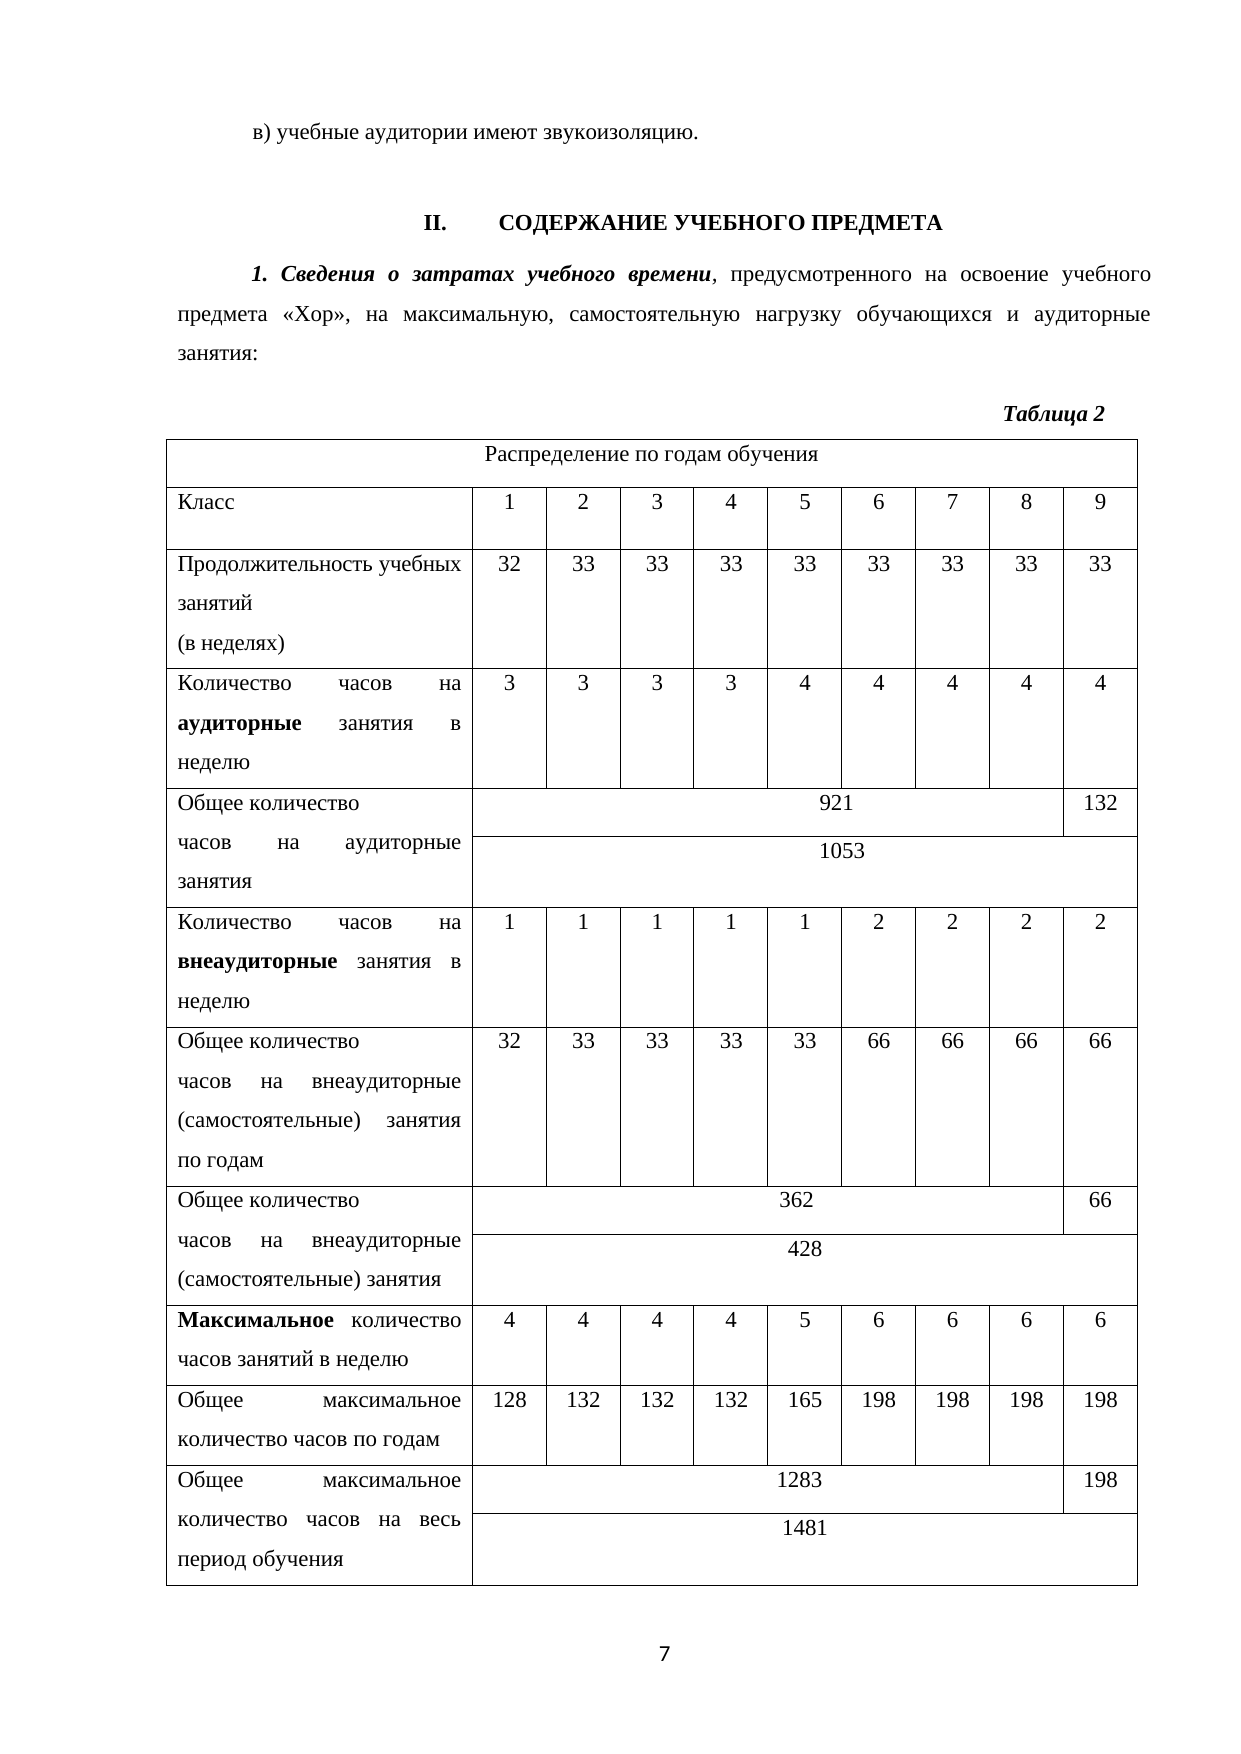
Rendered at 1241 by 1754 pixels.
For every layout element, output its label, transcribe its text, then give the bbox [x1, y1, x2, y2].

table_cell 66 [1064, 1187, 1137, 1234]
table_cell 5 [768, 1306, 841, 1385]
table_cell 4 [547, 1306, 620, 1385]
table_cell 33 [768, 1028, 841, 1186]
table_cell 4 [1064, 669, 1137, 788]
table_cell 3 [694, 669, 767, 788]
table_cell 1 [473, 908, 546, 1027]
table_cell 6 [916, 1306, 989, 1385]
table_cell 4 [990, 669, 1063, 788]
table_cell 198 [1064, 1466, 1137, 1513]
table_cell 132 [1064, 789, 1137, 836]
table_cell 1 [694, 908, 767, 1027]
table_cell 4 [694, 1306, 767, 1385]
table_cell 1283 [473, 1466, 1063, 1513]
table_cell 33 [916, 550, 989, 668]
table_cell 6 [1064, 1306, 1137, 1385]
table_cell 33 [547, 1028, 620, 1186]
table_cell 33 [768, 550, 841, 668]
table_cell 4 [916, 669, 989, 788]
table_cell Количество часов на аудиторные занятия в неделю [167, 669, 472, 788]
table_header Распределение по годам обучения [167, 440, 1137, 487]
table_cell 165 [768, 1386, 841, 1465]
table_cell 2 [990, 908, 1063, 1027]
table_cell 3 [473, 669, 546, 788]
table_cell 2 [547, 488, 620, 549]
table_cell 4 [768, 669, 841, 788]
table_cell 33 [621, 1028, 693, 1186]
table_cell 1481 [473, 1514, 1137, 1584]
table_cell 33 [621, 550, 693, 668]
table_cell 66 [1064, 1028, 1137, 1186]
table_cell 1 [621, 908, 693, 1027]
table_cell 33 [694, 550, 767, 668]
table_cell Количество часов на внеаудиторные занятия в неделю [167, 908, 472, 1027]
table_cell 6 [990, 1306, 1063, 1385]
table_cell 33 [547, 550, 620, 668]
text в) учебные аудитории имеют звукоизоляцию. [177, 118, 1152, 144]
table_cell 132 [621, 1386, 693, 1465]
table_cell 1 [768, 908, 841, 1027]
table_cell 921 [473, 789, 1063, 836]
table_cell 5 [768, 488, 841, 549]
table_cell Максимальное количество часов занятий в неделю [167, 1306, 472, 1385]
table_cell Общее максимальное количество часов по годам [167, 1386, 472, 1465]
table_cell 6 [842, 1306, 915, 1385]
table_cell 4 [473, 1306, 546, 1385]
list СОДЕРЖАНИЕ УЧЕБНОГО ПРЕДМЕТА [215, 209, 1152, 235]
table_cell 33 [990, 550, 1063, 668]
table_cell 32 [473, 550, 546, 668]
table_cell 3 [621, 488, 693, 549]
table_cell 4 [842, 669, 915, 788]
table_cell 198 [916, 1386, 989, 1465]
table_cell 3 [621, 669, 693, 788]
table_cell 128 [473, 1386, 546, 1465]
table_cell 66 [842, 1028, 915, 1186]
table_cell 2 [1064, 908, 1137, 1027]
table_cell 132 [547, 1386, 620, 1465]
table_cell 3 [547, 669, 620, 788]
table_cell 1053 [473, 837, 1137, 907]
table_cell Общее максимальное количество часов на весь период обучения [167, 1466, 472, 1584]
table_cell 33 [694, 1028, 767, 1186]
table_cell Общее количество часов на внеаудиторные (самостоятельные) занятия [167, 1187, 472, 1305]
table_cell 32 [473, 1028, 546, 1186]
table_cell Общее количество часов на аудиторные занятия [167, 789, 472, 907]
table_cell 428 [473, 1235, 1137, 1305]
table_cell 1 [547, 908, 620, 1027]
table_cell 33 [1064, 550, 1137, 668]
table_cell Общее количество часов на внеаудиторные (самостоятельные) занятия по годам [167, 1028, 472, 1186]
table_cell 7 [916, 488, 989, 549]
table_cell 66 [990, 1028, 1063, 1186]
table_cell 4 [694, 488, 767, 549]
table_cell 1 [473, 488, 546, 549]
table_cell 198 [842, 1386, 915, 1465]
table_cell 2 [916, 908, 989, 1027]
table_cell 198 [990, 1386, 1063, 1465]
table_cell 9 [1064, 488, 1137, 549]
table_cell 4 [621, 1306, 693, 1385]
table_cell Продолжительность учебных занятий (в неделях) [167, 550, 472, 668]
list Сведения о затратах учебного времени, предусмотренного на освоение учебного предмета «Хор», на максимальную, самостоятельную нагрузку обучающихся и аудиторные занятия: [177, 260, 1152, 366]
table_cell Класс [167, 488, 472, 549]
table_cell 362 [473, 1187, 1063, 1234]
table_cell 132 [694, 1386, 767, 1465]
table_cell 66 [916, 1028, 989, 1186]
table_cell 198 [1064, 1386, 1137, 1465]
table_cell 2 [842, 908, 915, 1027]
table_cell 6 [842, 488, 915, 549]
table_cell 33 [842, 550, 915, 668]
text Таблица 2 [971, 399, 1152, 426]
table_cell 8 [990, 488, 1063, 549]
